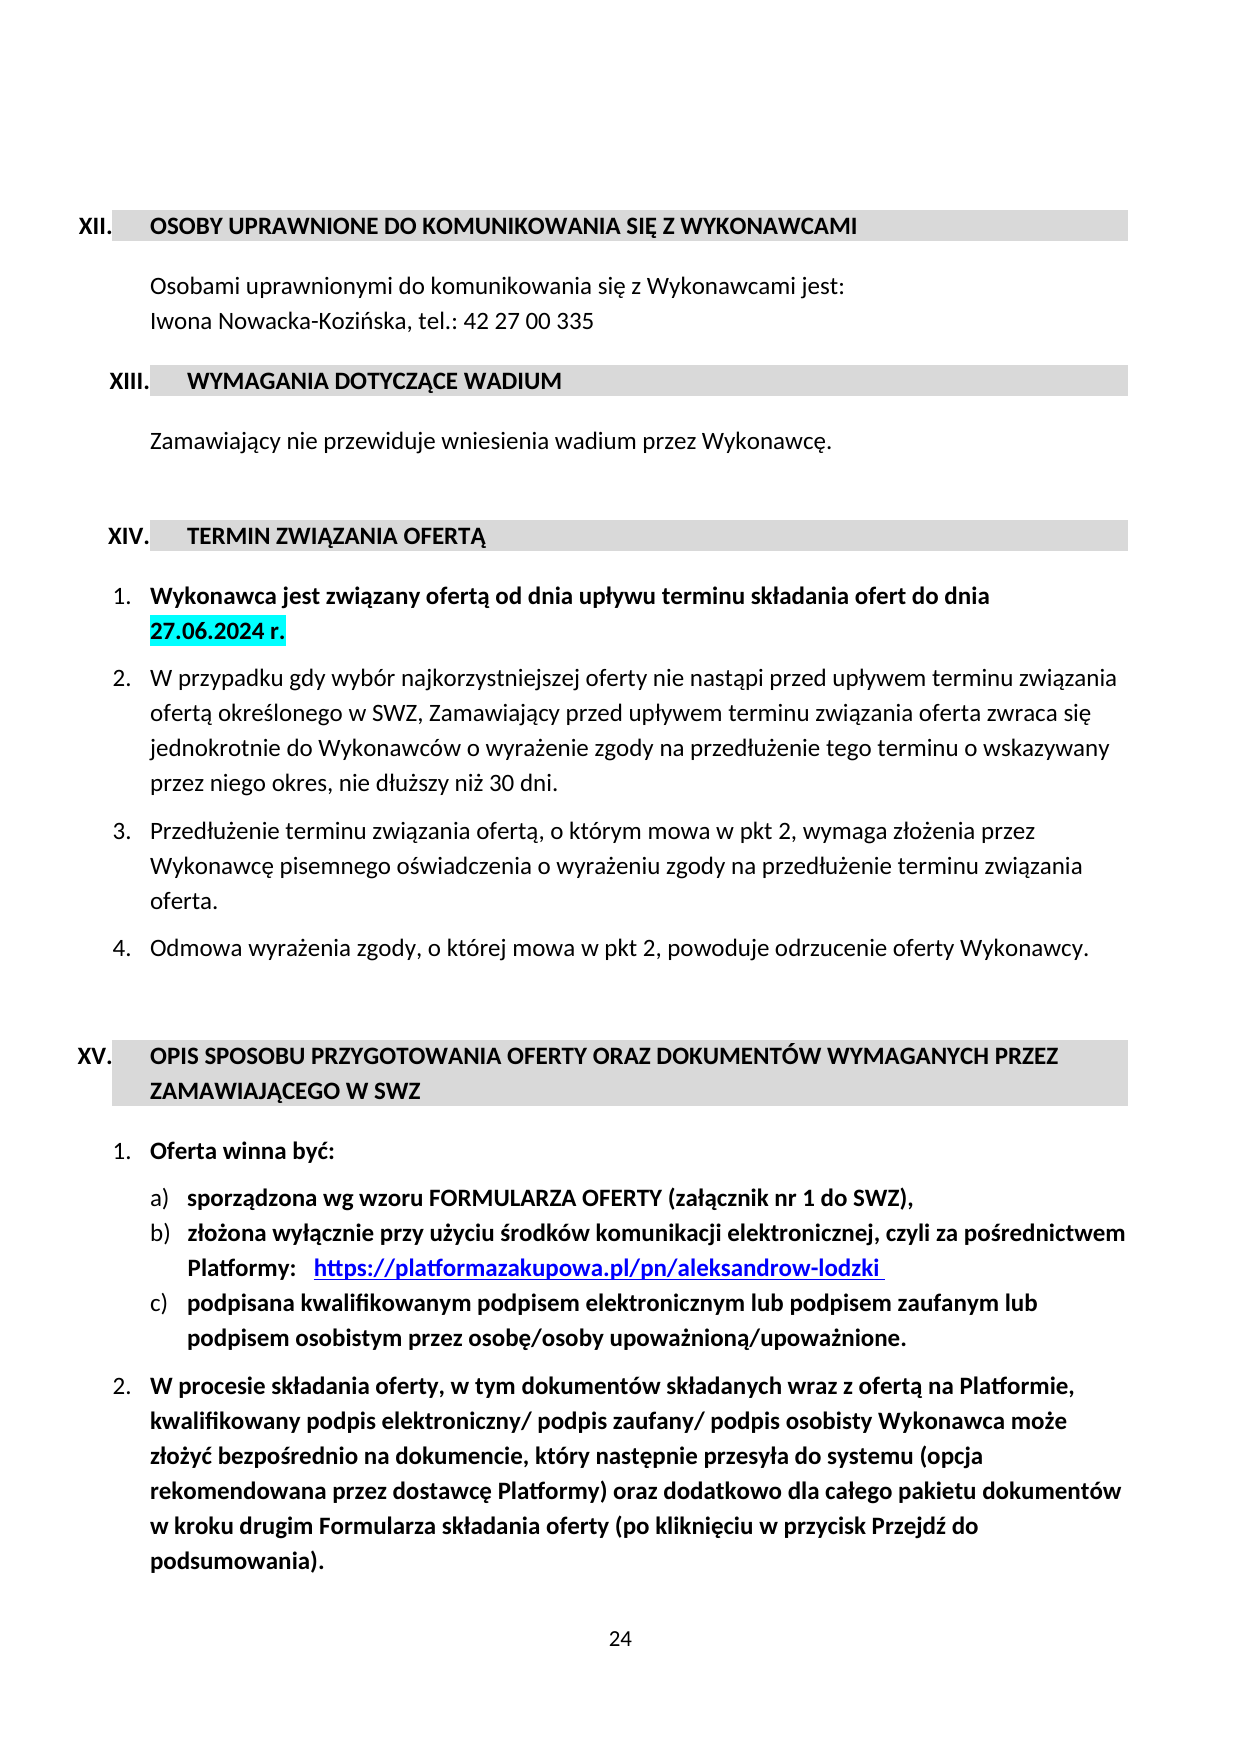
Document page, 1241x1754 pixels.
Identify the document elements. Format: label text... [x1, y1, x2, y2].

list sporządzona wg wzoru FORMULARZA OFERTY (załącznik nr 1 do SWZ), [150, 1182, 1128, 1213]
subtitle wymagania dotyczące wadium [150, 365, 1128, 396]
subtitle opis sposobu przygotowania oferty oraz dokumentów wymaganych przez zamawiającego w SWZ [112, 1040, 1128, 1106]
list W procesie składania oferty, w tym dokumentów składanych wraz z ofertą na Platformie, kwalifikowany podpis elektroniczny/ podpis zaufany/ podpis osobisty Wykonawca może złożyć bezpośrednio na dokumencie, który następnie przesyła do systemu (opcja rekomendowana przez dostawcę Platformy) oraz dodatkowo dla całego pakietu dokumentów w kroku drugim Formularza składania oferty (po kliknięciu w przycisk Przejdź do podsumowania). [112, 1370, 1128, 1576]
subtitle osoby uprawnione do komunikowania się z wykonawcami [112, 210, 1128, 241]
list Odmowa wyrażenia zgody, o której mowa w pkt 2, powoduje odrzucenie oferty Wykonawcy. [112, 932, 1128, 963]
subtitle termin związania ofertą [150, 520, 1128, 551]
list podpisana kwalifikowanym podpisem elektronicznym lub podpisem zaufanym lub podpisem osobistym przez osobę/osoby upoważnioną/upoważnione. [150, 1287, 1128, 1353]
text Osobami uprawnionymi do komunikowania się z Wykonawcami jest: [112, 270, 1128, 301]
list Oferta winna być: [112, 1135, 1128, 1166]
list W przypadku gdy wybór najkorzystniejszej oferty nie nastąpi przed upływem terminu związania ofertą określonego w SWZ, Zamawiający przed upływem terminu związania oferta zwraca się jednokrotnie do Wykonawców o wyrażenie zgody na przedłużenie tego terminu o wskazywany przez niego okres, nie dłuższy niż 30 dni. [112, 662, 1128, 798]
list złożona wyłącznie przy użyciu środków komunikacji elektronicznej, czyli za pośrednictwem Platformy: https://platformazakupowa.pl/pn/aleksandrow-lodzki [150, 1217, 1128, 1283]
list Wykonawca jest związany ofertą od dnia upływu terminu składania ofert do dnia 27.06.2024 r. [112, 580, 1128, 646]
text Zamawiający nie przewiduje wniesienia wadium przez Wykonawcę. [150, 425, 1128, 456]
text Iwona Nowacka-Kozińska, tel.: 42 27 00 335 [112, 305, 1128, 336]
list Przedłużenie terminu związania ofertą, o którym mowa w pkt 2, wymaga złożenia przez Wykonawcę pisemnego oświadczenia o wyrażeniu zgody na przedłużenie terminu związania oferta. [112, 815, 1128, 916]
